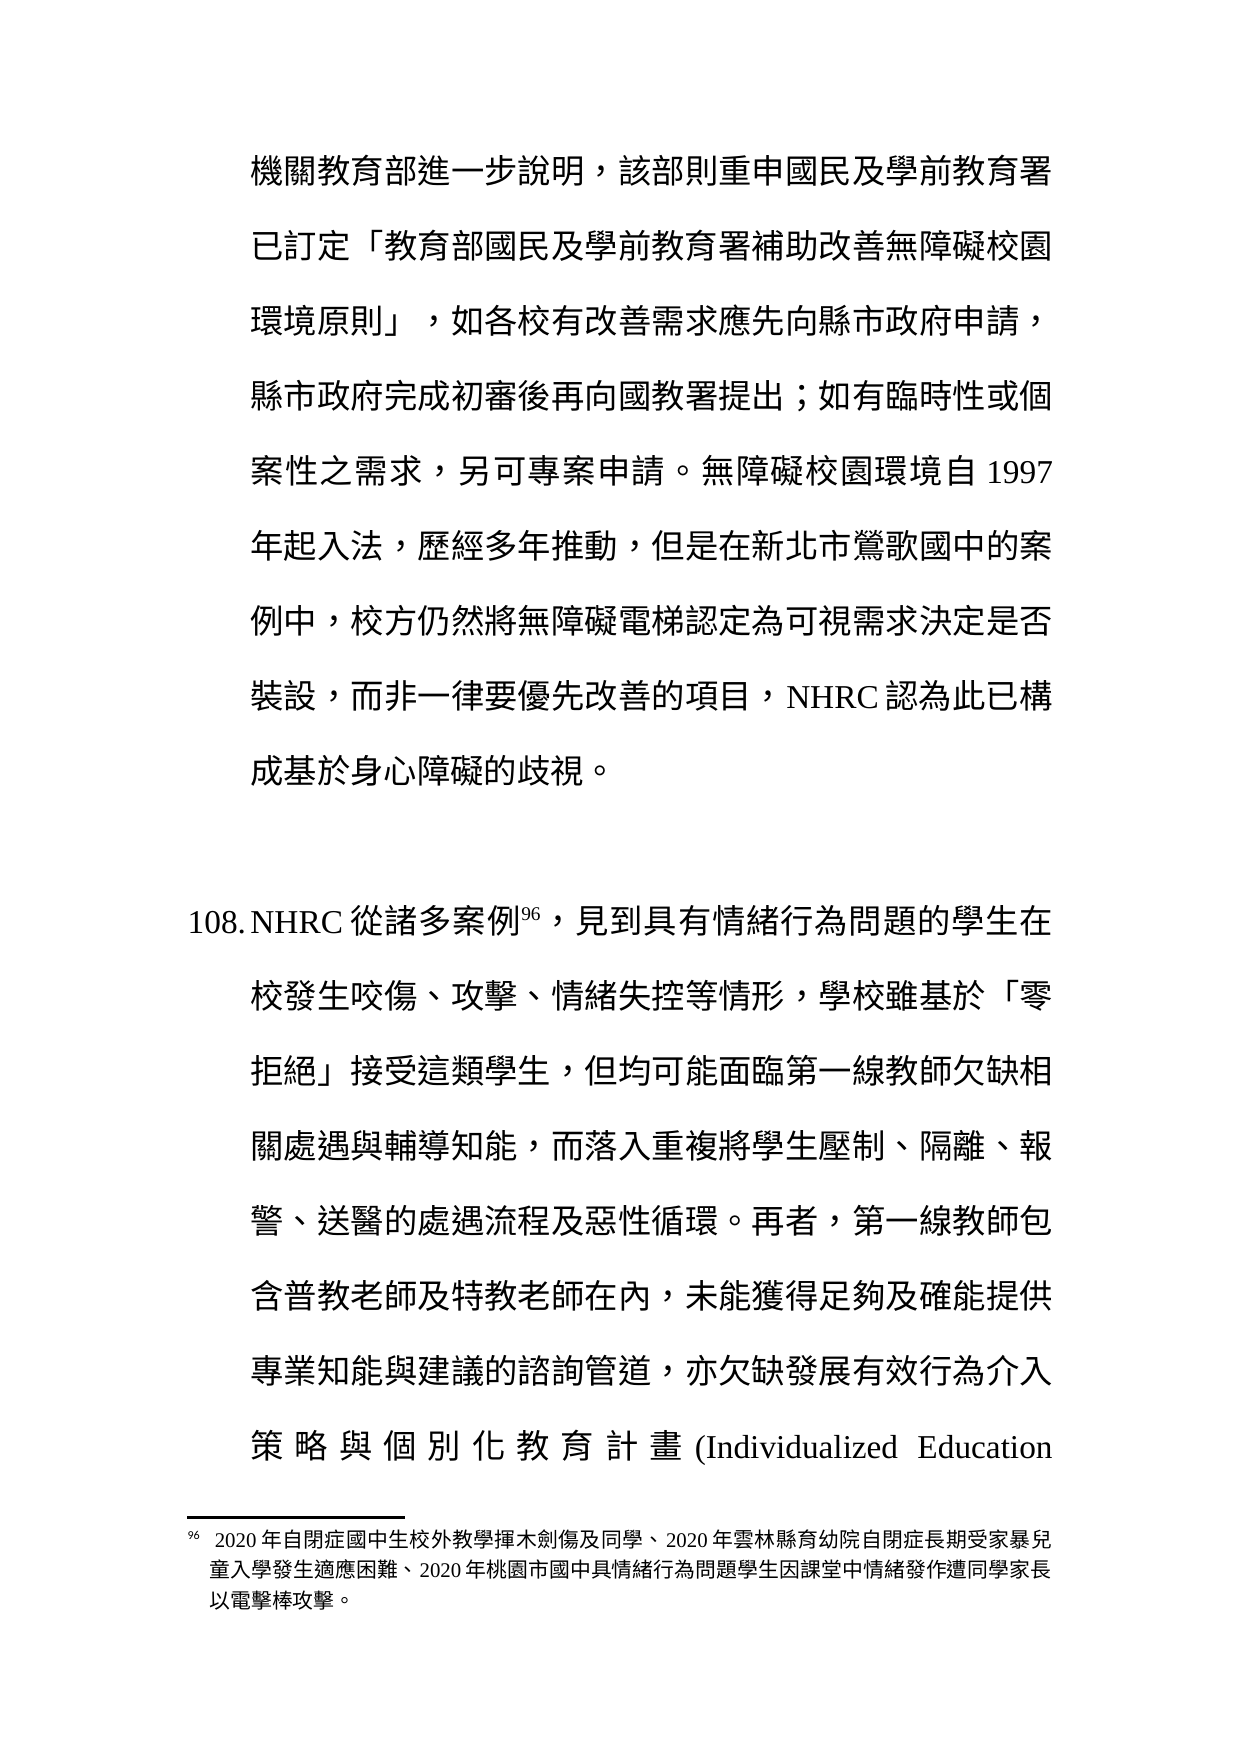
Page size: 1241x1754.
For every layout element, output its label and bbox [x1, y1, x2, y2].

list [187, 881, 1053, 1481]
list [187, 131, 1053, 806]
